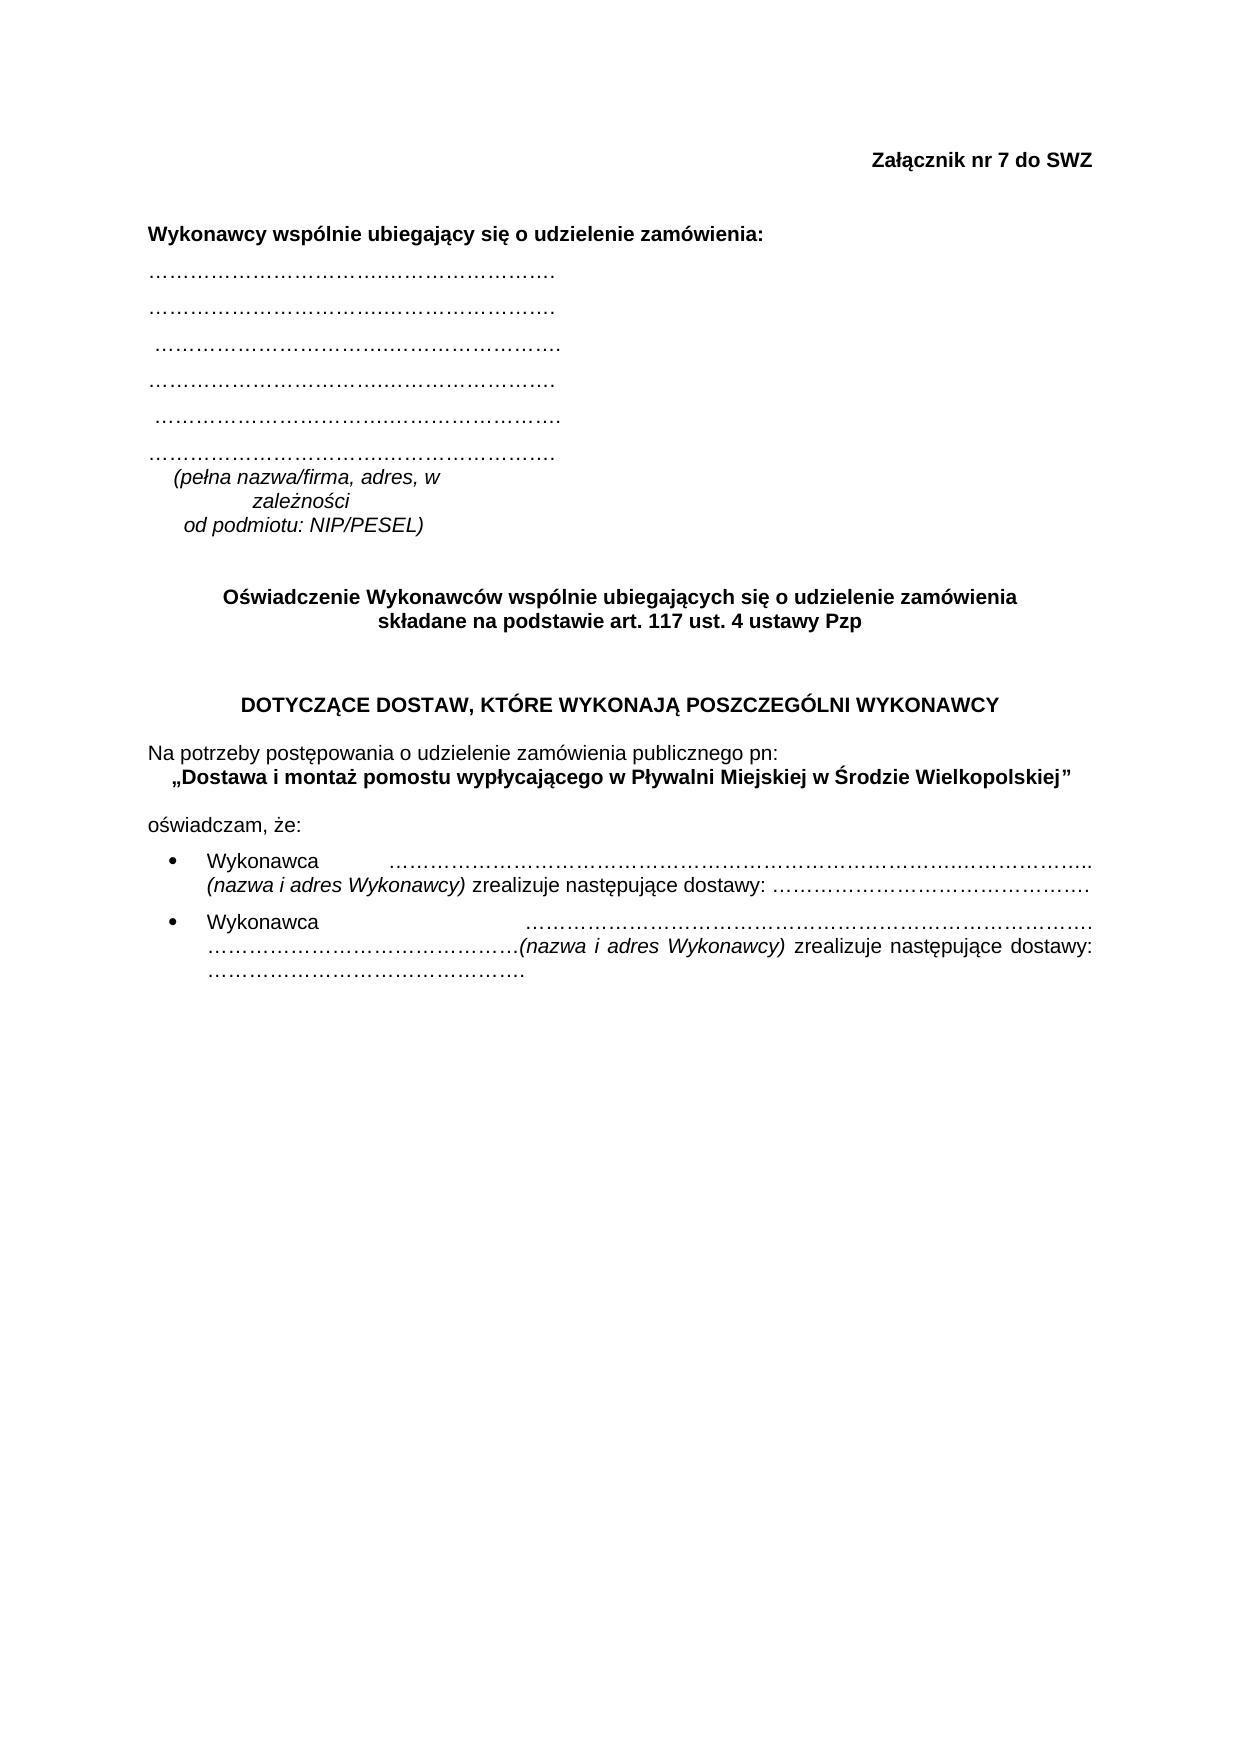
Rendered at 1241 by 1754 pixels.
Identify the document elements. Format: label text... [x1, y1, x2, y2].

text …………………………….……………………. [148, 295, 1093, 319]
text …………………………….……………………. [148, 368, 1093, 392]
text …………………………….……………………. [148, 404, 1093, 428]
list Wykonawca ……………………………………………………………………….……………….. (nazwa i adres Wykonawcy) zrealizuje następujące dostawy: ………………………………………. [169, 849, 1093, 897]
text oświadczam, że: [148, 813, 1093, 837]
list Wykonawca ……………………………………………………………………….………………………………………(nazwa i adres Wykonawcy) zrealizuje następujące dostawy:………………………………………. [169, 909, 1093, 982]
text …………………………….……………………. [148, 441, 1093, 465]
text …………………………….……………………. [148, 331, 1093, 355]
text (pełna nazwa/firma, adres, w zależności od podmiotu: NIP/PESEL) [148, 465, 462, 537]
text składane na podstawie art. 117 ust. 4 ustawy Pzp [148, 608, 1093, 632]
text Załącznik nr 7 do SWZ [148, 148, 1093, 172]
text …………………………….……………………. [148, 258, 1093, 282]
text Wykonawcy wspólnie ubiegający się o udzielenie zamówienia: [148, 222, 1093, 246]
text DOTYCZĄCE DOSTAW, KTÓRE WYKONAJĄ POSZCZEGÓLNI WYKONAWCY [148, 693, 1093, 717]
text Na potrzeby postępowania o udzielenie zamówienia publicznego pn: [148, 741, 1093, 765]
text „Dostawa i montaż pomostu wypłycającego w Pływalni Miejskiej w Środzie Wielkopolskiej” [148, 765, 1095, 789]
text Oświadczenie Wykonawców wspólnie ubiegających się o udzielenie zamówienia [148, 584, 1093, 608]
